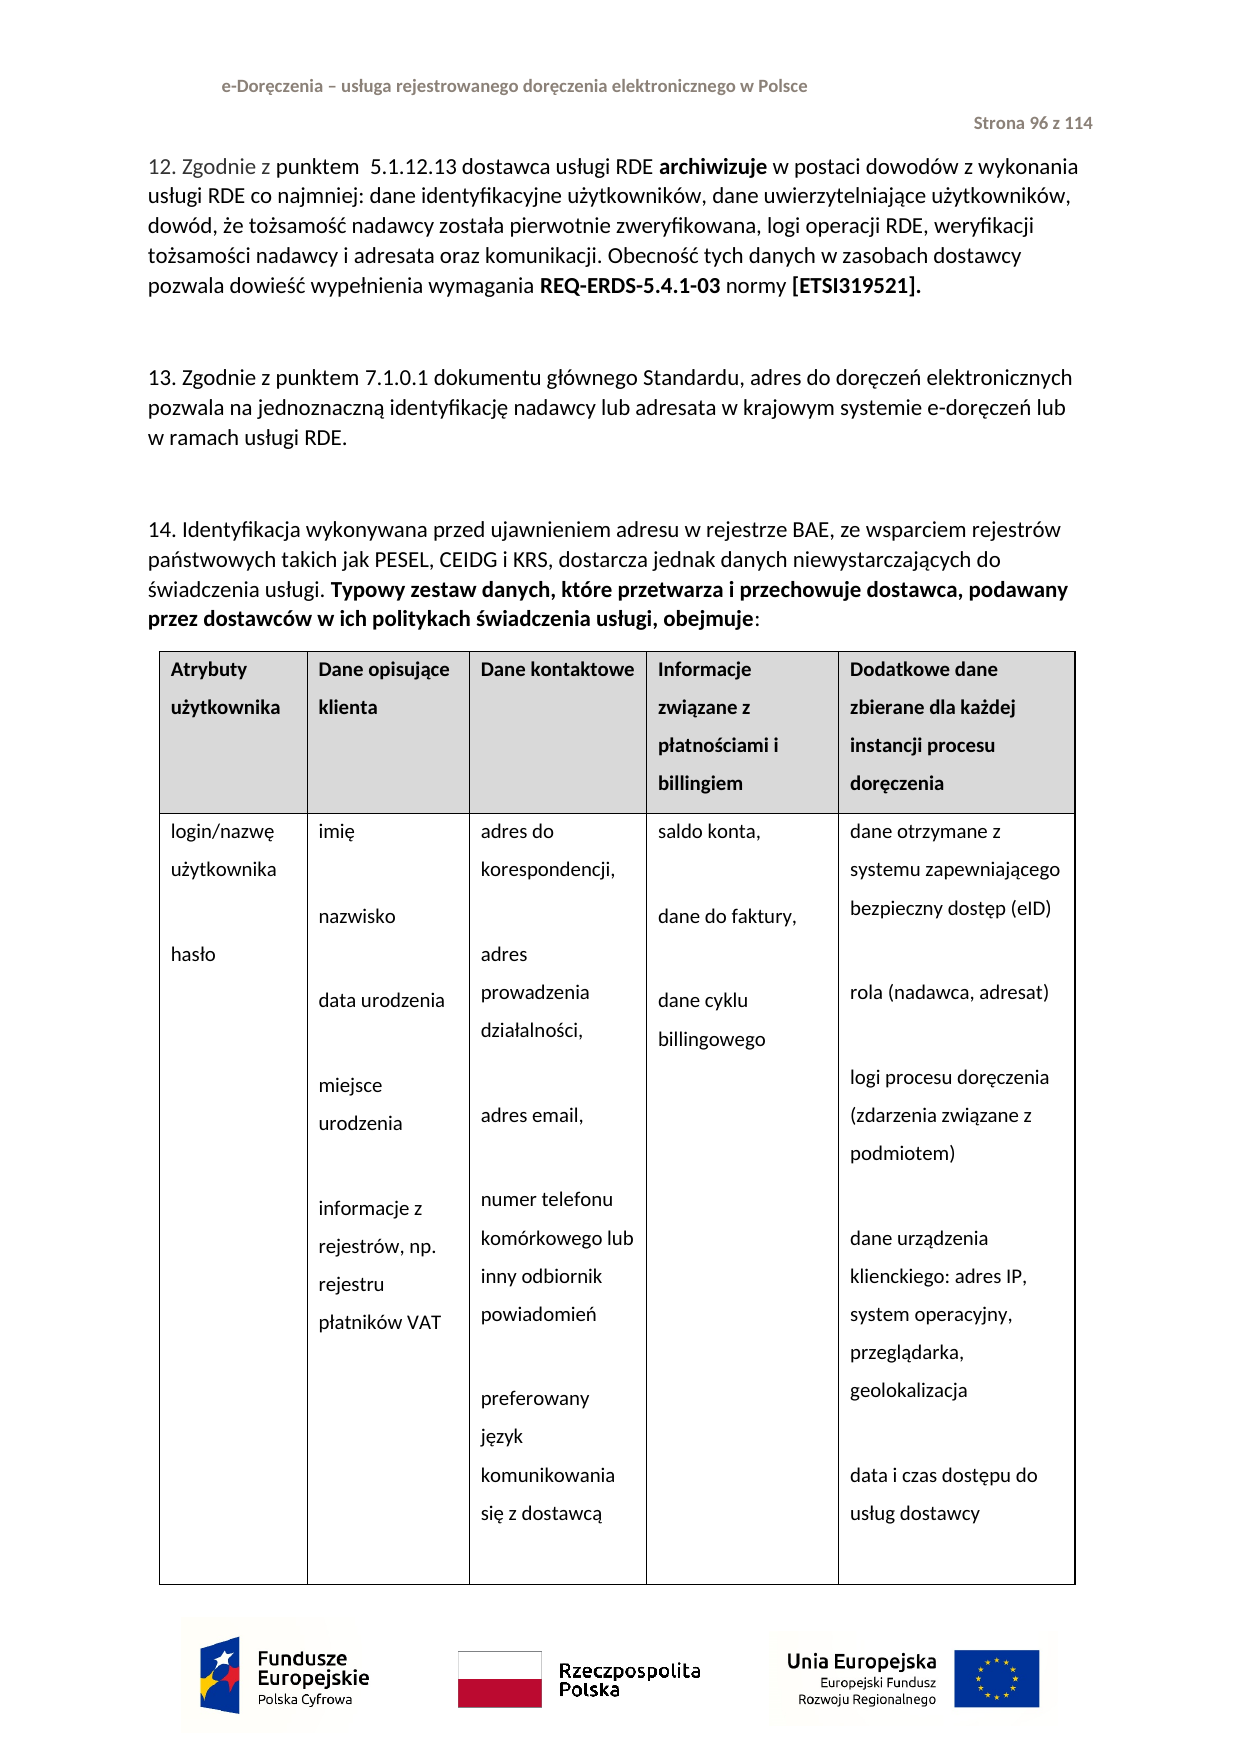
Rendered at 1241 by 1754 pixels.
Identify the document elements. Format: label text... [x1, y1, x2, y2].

text 13. Zgodnie z punktem 7.1.0.1 dokumentu głównego Standardu, adres do doręczeń elektronicznych pozwala na jednoznaczną identyfikację nadawcy lub adresata w krajowym systemie e-doręczeń lub w ramach usługi RDE. [148, 363, 1093, 451]
table_cell login/nazwę użytkownika hasło [160, 814, 307, 1584]
table_header Informacje związane z płatnościami i billingiem [647, 652, 838, 813]
table_header Dane opisujące klienta [308, 652, 469, 813]
picture [439, 1632, 718, 1726]
picture [769, 1631, 1058, 1726]
picture [181, 1617, 388, 1733]
text 12. Zgodnie z punktem 5.1.12.13 dostawca usługi RDE archiwizuje w postaci dowodów z wykonania usługi RDE co najmniej: dane identyfikacyjne użytkowników, dane uwierzytelniające użytkowników, dowód, że tożsamość nadawcy została pierwotnie zweryfikowana, logi operacji RDE, weryfikacji tożsamości nadawcy i adresata oraz komunikacji. Obecność tych danych w zasobach dostawcy pozwala dowieść wypełnienia wymagania REQ-ERDS-5.4.1-03 normy [ETSI319521]. [148, 152, 1093, 299]
text 14. Identyfikacja wykonywana przed ujawnieniem adresu w rejestrze BAE, ze wsparciem rejestrów państwowych takich jak PESEL, CEIDG i KRS, dostarcza jednak danych niewystarczających do świadczenia usługi. Typowy zestaw danych, które przetwarza i przechowuje dostawca, podawany przez dostawców w ich politykach świadczenia usługi, obejmuje: [148, 516, 1093, 633]
table_cell saldo konta, dane do faktury, dane cyklu billingowego [647, 814, 838, 1584]
table_cell imię nazwisko data urodzenia miejsce urodzenia informacje z rejestrów, np. rejestru płatników VAT [308, 814, 469, 1584]
table_header Dane kontaktowe [470, 652, 646, 813]
table_cell dane otrzymane z systemu zapewniającego bezpieczny dostęp (eID) rola (nadawca, adresat) logi procesu doręczenia (zdarzenia związane z podmiotem) dane urządzenia klienckiego: adres IP, system operacyjny, przeglądarka, geolokalizacja data i czas dostępu do usług dostawcy [839, 814, 1074, 1584]
table_header Atrybuty użytkownika [160, 652, 307, 813]
table_cell adres do korespondencji, adres prowadzenia działalności, adres email, numer telefonu komórkowego lub inny odbiornik powiadomień preferowany język komunikowania się z dostawcą [470, 814, 646, 1584]
table_header Dodatkowe dane zbierane dla każdej instancji procesu doręczenia [839, 652, 1074, 813]
